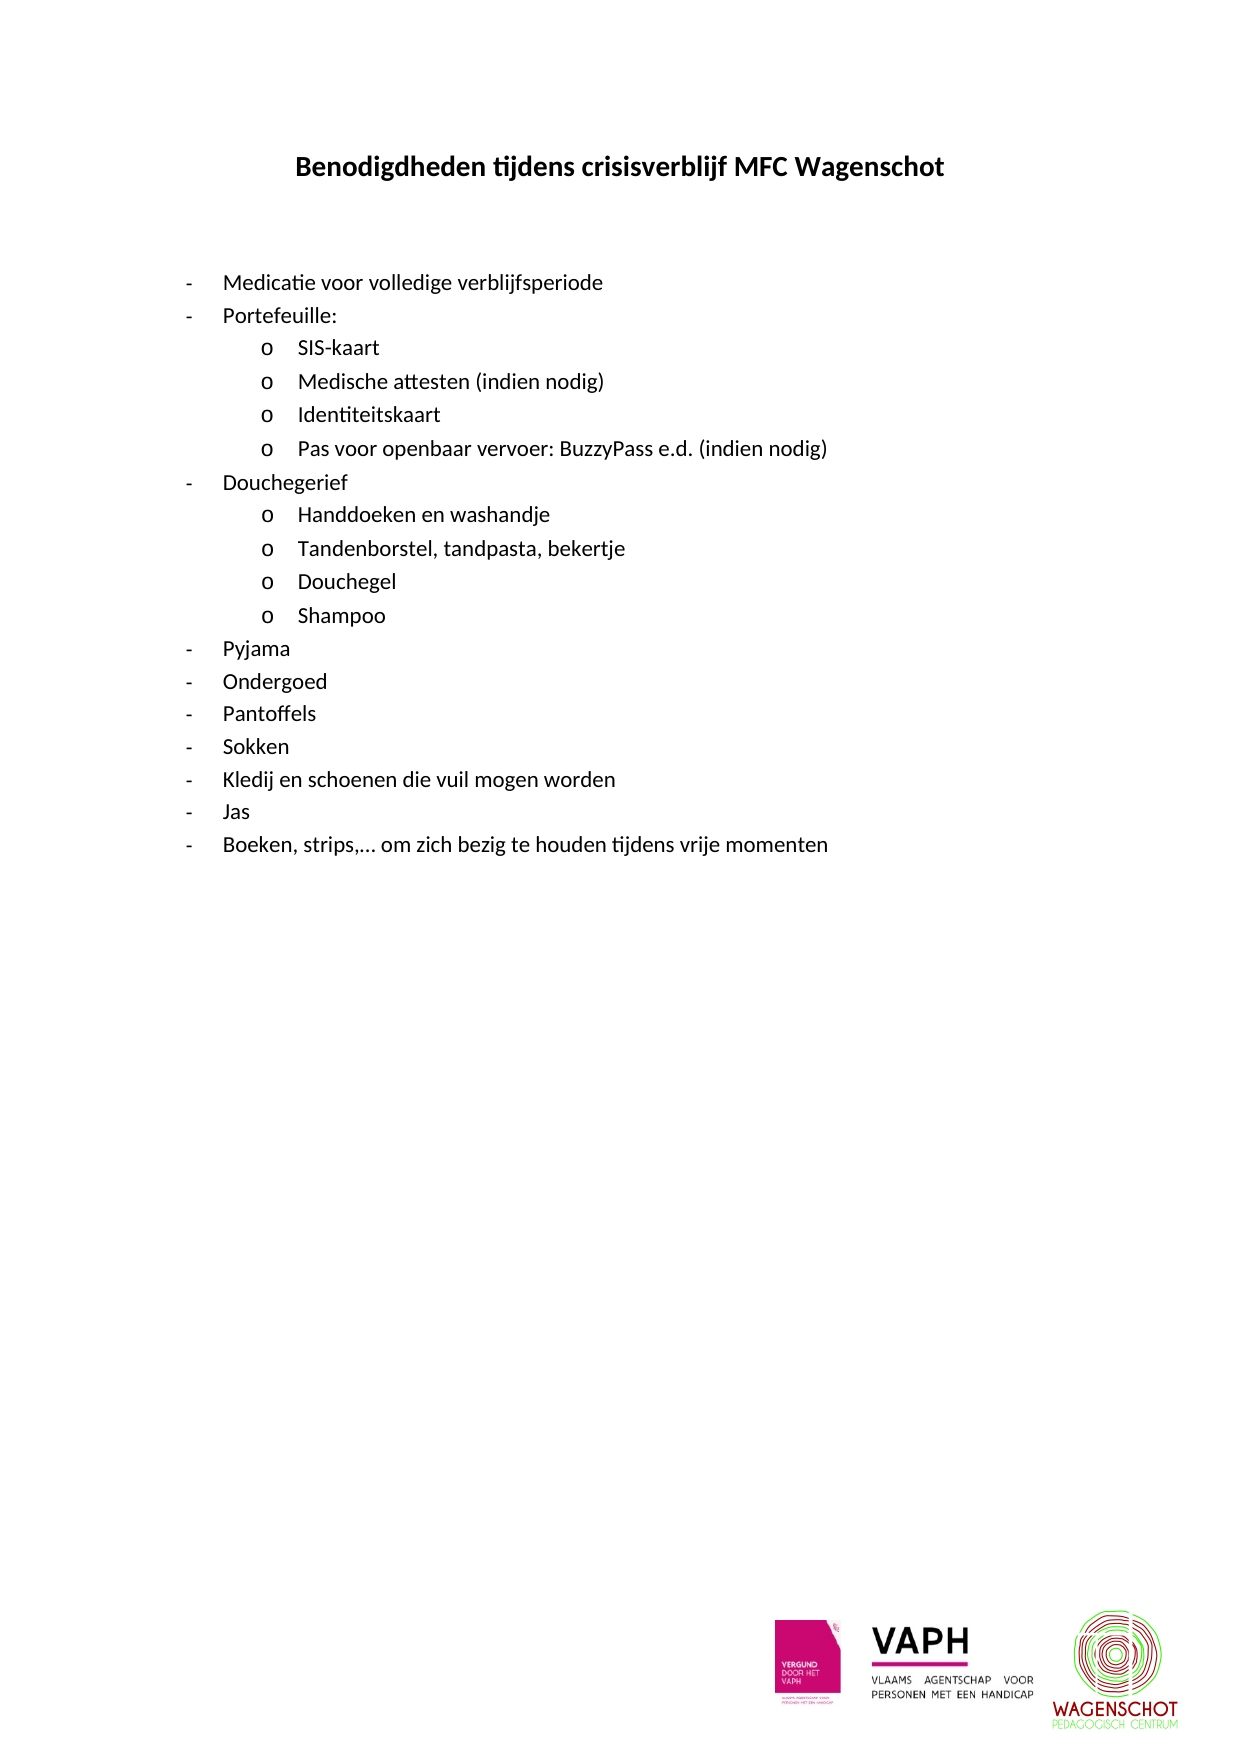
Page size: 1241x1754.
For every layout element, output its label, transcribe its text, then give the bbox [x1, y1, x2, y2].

list Sokken [186, 732, 1092, 761]
list Shampoo [261, 601, 1092, 630]
list SIS-kaart [260, 333, 1092, 363]
list Jas [186, 797, 1092, 826]
list Kledij en schoenen die vuil mogen worden [186, 765, 1092, 793]
list Handdoeken en washandje [261, 500, 1092, 529]
list Medische attesten (indien nodig) [260, 367, 1092, 396]
list Douchegerief [186, 468, 1092, 496]
list Pas voor openbaar vervoer: BuzzyPass e.d. (indien nodig) [260, 434, 1092, 463]
list Medicatie voor volledige verblijfsperiode [186, 268, 1092, 297]
list Portefeuille: [186, 301, 1092, 329]
text Benodigdheden tijdens crisisverblijf MFC Wagenschot [148, 148, 1092, 183]
picture [775, 1620, 841, 1707]
list Douchegel [261, 567, 1092, 596]
list Pantoffels [186, 699, 1092, 728]
picture [1050, 1604, 1178, 1733]
list Identiteitskaart [260, 401, 1092, 430]
list Ondergoed [186, 667, 1092, 695]
list Boeken, strips,… om zich bezig te houden tijdens vrije momenten [186, 830, 1092, 858]
picture [871, 1620, 1034, 1707]
list Pyjama [186, 634, 1092, 663]
list Tandenborstel, tandpasta, bekertje [261, 534, 1092, 563]
